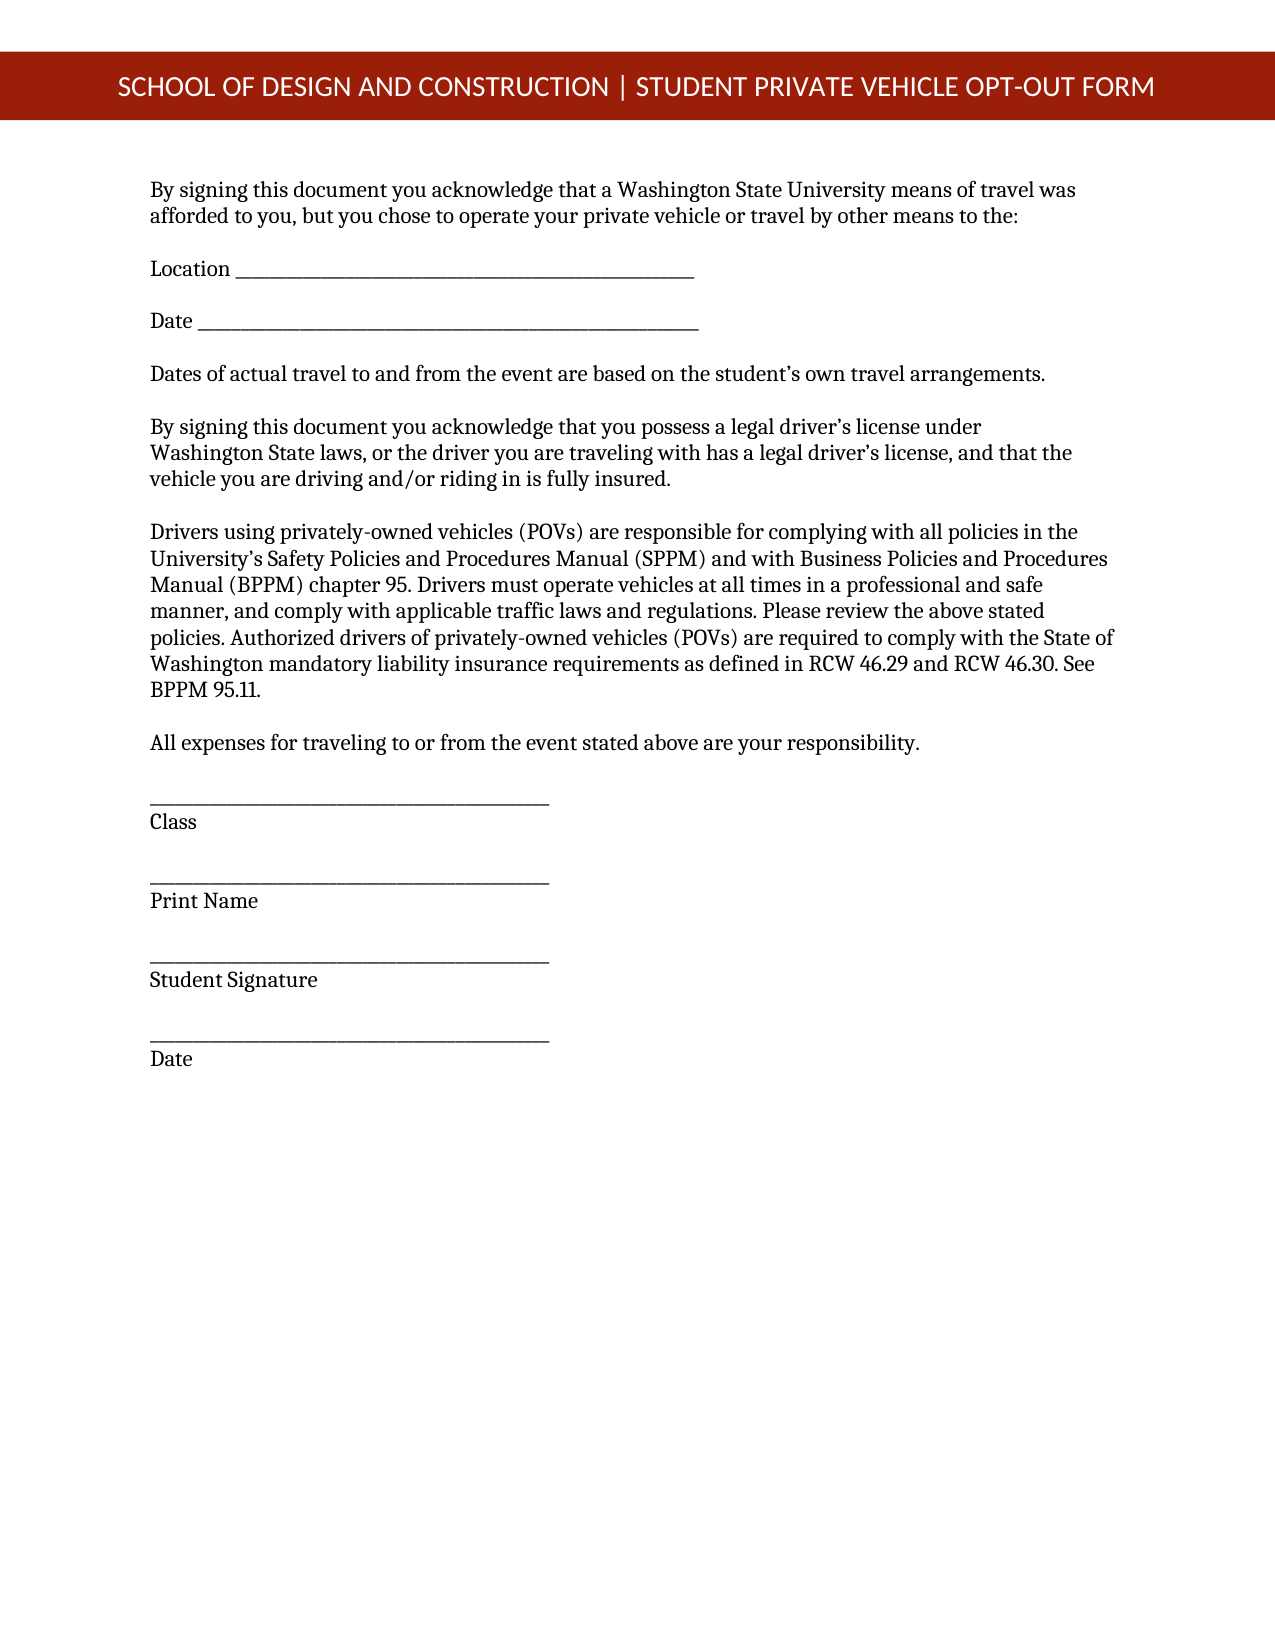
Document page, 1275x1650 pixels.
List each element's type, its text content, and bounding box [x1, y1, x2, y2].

text Student Signature [150, 967, 1125, 993]
text Class [150, 809, 1125, 835]
text _______________________________________________ [150, 862, 1125, 888]
text Drivers using privately-owned vehicles (POVs) are responsible for complying with all policies in the University’s Safety Policies and Procedures Manual (SPPM) and with Business Policies and Procedures Manual (BPPM) chapter 95. Drivers must operate vehicles at all times in a professional and safe manner, and comply with applicable traffic laws and regulations. Please review the above stated policies. Authorized drivers of privately-owned vehicles (POVs) are required to comply with the State of Washington mandatory liability insurance requirements as defined in RCW 46.29 and RCW 46.30. See BPPM 95.11. [150, 519, 1125, 703]
text Date ___________________________________________________________ [150, 308, 1125, 334]
text _______________________________________________ [150, 782, 1125, 809]
text Dates of actual travel to and from the event are based on the student’s own travel arrangements. [150, 361, 1125, 387]
text Location ______________________________________________________ [150, 255, 1125, 282]
text Washington State laws, or the driver you are traveling with has a legal driver’s license, and that the vehicle you are driving and/or riding in is fully insured. [150, 440, 1125, 493]
text By signing this document you acknowledge that you possess a legal driver’s license under [150, 413, 1125, 440]
text All expenses for traveling to or from the event stated above are your responsibility. [150, 730, 1125, 756]
text By signing this document you acknowledge that a Washington State University means of travel was afforded to you, but you chose to operate your private vehicle or travel by other means to the: [150, 176, 1125, 229]
text _______________________________________________ [150, 1020, 1125, 1046]
text _______________________________________________ [150, 941, 1125, 967]
text Print Name [150, 888, 1125, 914]
text Date [150, 1046, 1125, 1072]
